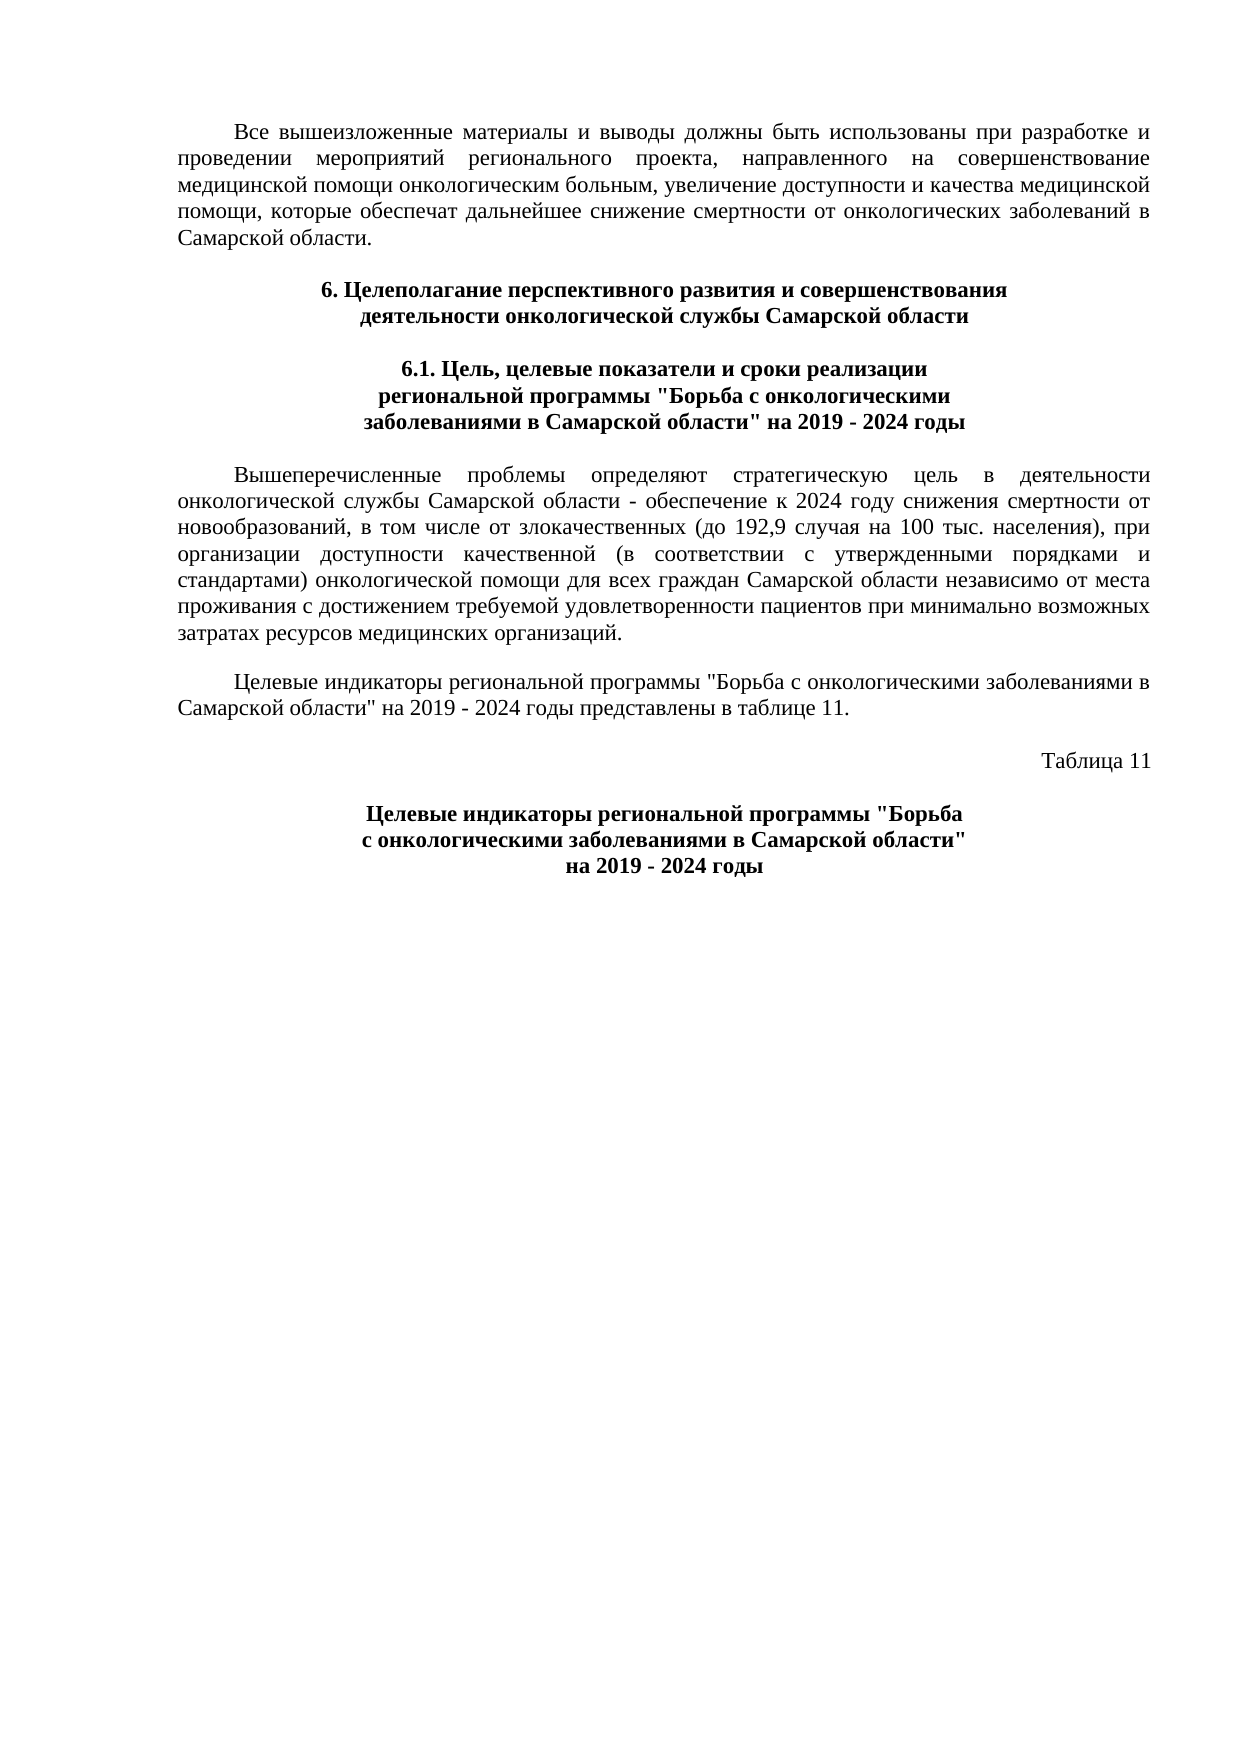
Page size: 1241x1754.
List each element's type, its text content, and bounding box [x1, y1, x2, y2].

title деятельности онкологической службы Самарской области [177, 303, 1152, 329]
title 6.1. Цель, целевые показатели и сроки реализации [177, 355, 1152, 382]
title на 2019 - 2024 годы [177, 853, 1152, 879]
title региональной программы "Борьба с онкологическими [177, 382, 1152, 408]
text Целевые индикаторы региональной программы "Борьба с онкологическими заболеваниями в Самарской области" на 2019 - 2024 годы представлены в таблице 11. [177, 668, 1152, 721]
title с онкологическими заболеваниями в Самарской области" [177, 826, 1152, 853]
title Целевые индикаторы региональной программы "Борьба [177, 800, 1152, 826]
title 6. Целеполагание перспективного развития и совершенствования [177, 276, 1152, 303]
text Таблица 11 [177, 747, 1152, 773]
title заболеваниями в Самарской области" на 2019 - 2024 годы [177, 408, 1152, 434]
text Все вышеизложенные материалы и выводы должны быть использованы при разработке и проведении мероприятий регионального проекта, направленного на совершенствование медицинской помощи онкологическим больным, увеличение доступности и качества медицинской помощи, которые обеспечат дальнейшее снижение смертности от онкологических заболеваний в Самарской области. [177, 118, 1152, 250]
text Вышеперечисленные проблемы определяют стратегическую цель в деятельности онкологической службы Самарской области - обеспечение к 2024 году снижения смертности от новообразований, в том числе от злокачественных (до 192,9 случая на 100 тыс. населения), при организации доступности качественной (в соответствии с утвержденными порядками и стандартами) онкологической помощи для всех граждан Самарской области независимо от места проживания с достижением требуемой удовлетворенности пациентов при минимально возможных затратах ресурсов медицинских организаций. [177, 461, 1152, 645]
